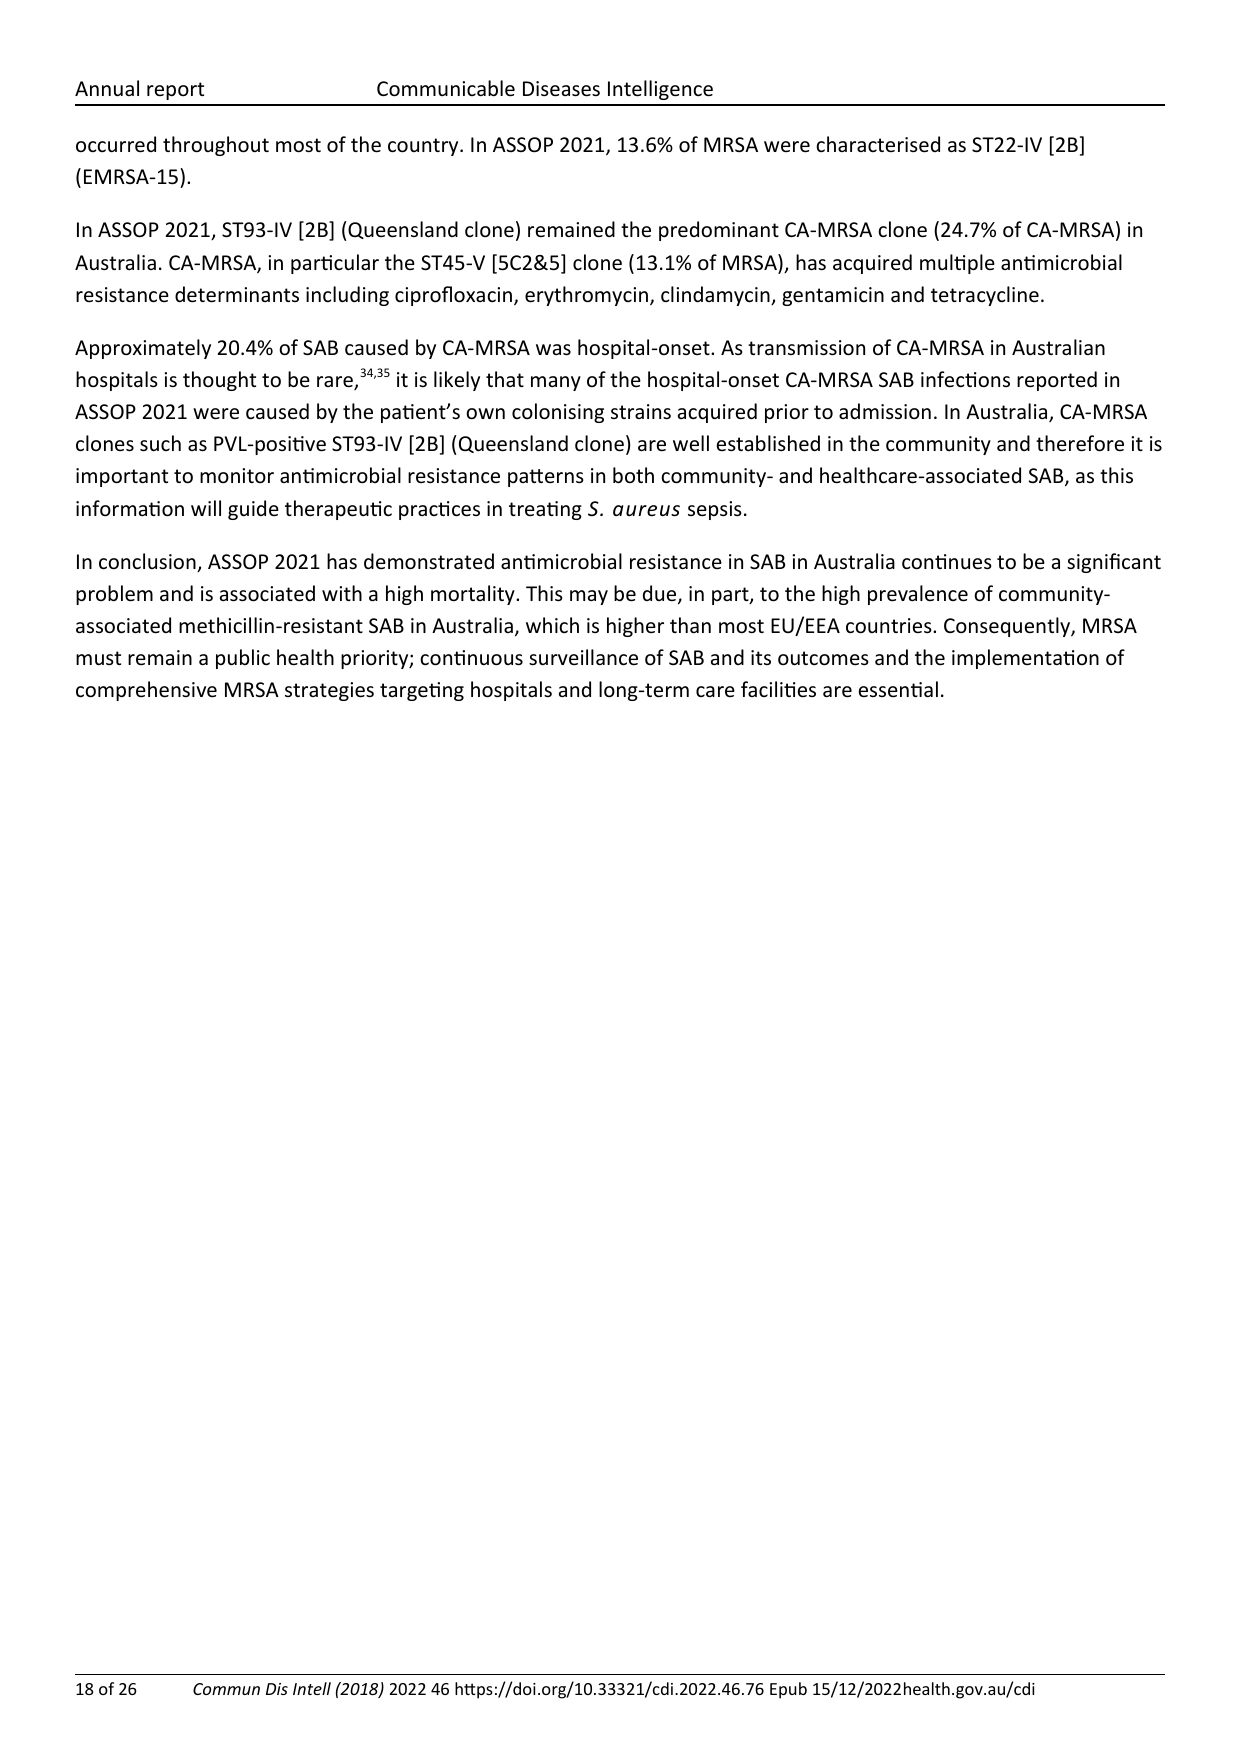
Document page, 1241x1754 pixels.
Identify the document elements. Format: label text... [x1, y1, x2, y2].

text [75, 130, 1165, 190]
text In ASSOP 2021, ST93-IV [2B] (Queensland clone) remained the predominant CA-MRSA clone (24.7% of CA-MRSA) in Australia. CA-MRSA, in particular the ST45-V [5C2&5] clone (13.1% of MRSA), has acquired multiple antimicrobial resistance determinants including ciprofloxacin, erythromycin, clindamycin, gentamicin and tetracycline. [75, 215, 1165, 308]
text Approximately 20.4% of SAB caused by CA-MRSA was hospital-onset. As transmission of CA-MRSA in Australian hospitals is thought to be rare,34,35 it is likely that many of the hospital-onset CA-MRSA SAB infections reported in ASSOP 2021 were caused by the patient’s own colonising strains acquired prior to admission. In Australia, CA-MRSA clones such as PVL-positive ST93-IV [2B] (Queensland clone) are well established in the community and therefore it is important to monitor antimicrobial resistance patterns in both community- and healthcare-associated SAB, as this information will guide therapeutic practices in treating S. aureus sepsis. [75, 333, 1165, 522]
text In conclusion, ASSOP 2021 has demonstrated antimicrobial resistance in SAB in Australia continues to be a significant problem and is associated with a high mortality. This may be due, in part, to the high prevalence of community-associated methicillin-resistant SAB in Australia, which is higher than most EU/EEA countries. Consequently, MRSA must remain a public health priority; continuous surveillance of SAB and its outcomes and the implementation of comprehensive MRSA strategies targeting hospitals and long-term care facilities are essential. [75, 547, 1165, 703]
